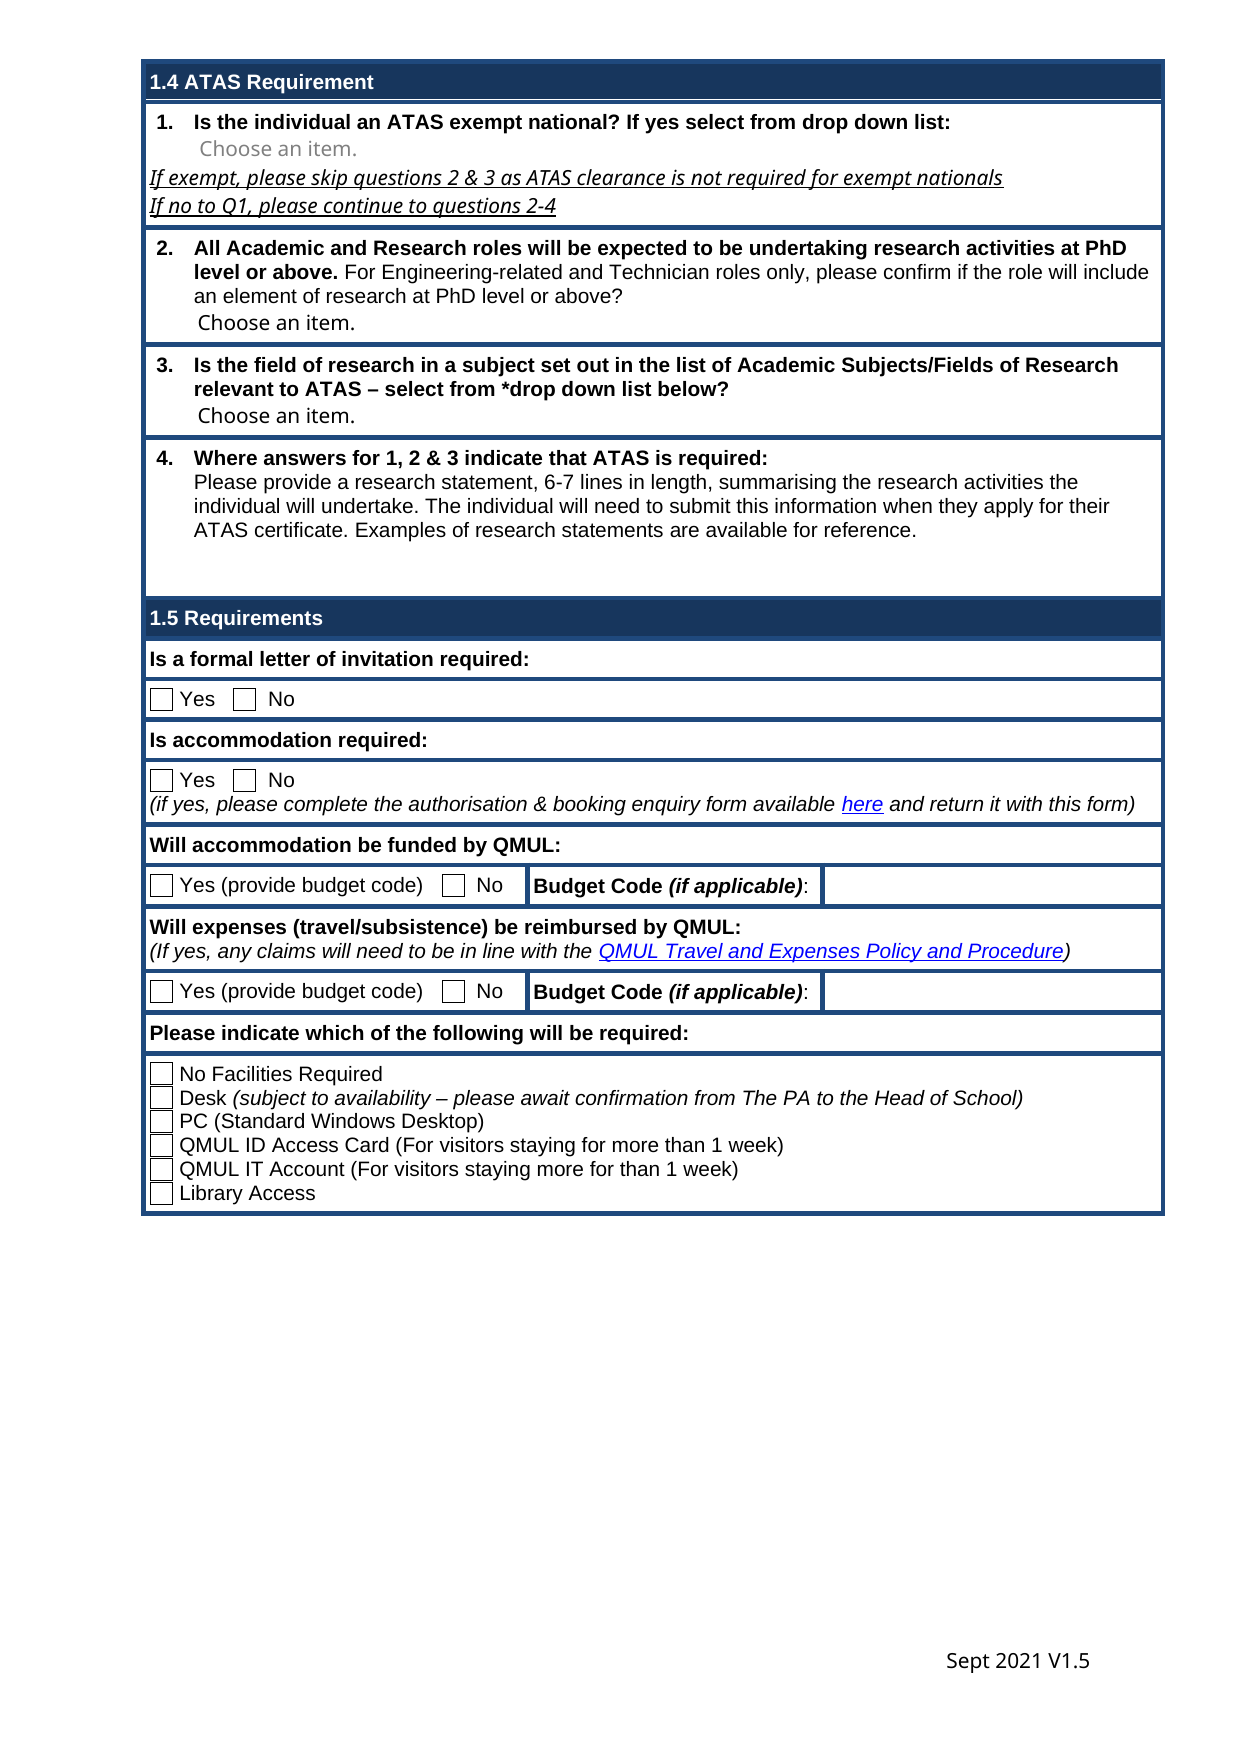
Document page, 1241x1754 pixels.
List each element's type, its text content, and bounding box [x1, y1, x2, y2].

table_cell 1.5 Requirements [146, 600, 1161, 636]
table_cell Yes No (if yes, please complete the authorisation & booking enquiry form available here and return it with this form) [146, 762, 1161, 822]
table_cell Where answers for 1, 2 & 3 indicate that ATAS is required: Please provide a research statement, 6-7 lines in length, summarising the research activities the individual will undertake. The individual will need to submit this information when they apply for their ATAS certificate. Examples of research statements are available for reference. v [146, 440, 1161, 596]
table_cell Will expenses (travel/subsistence) be reimbursed by QMUL: (If yes, any claims will need to be in line with the QMUL Travel and Expenses Policy and Procedure) [146, 909, 1161, 969]
table_cell No Facilities Required Desk (subject to availability – please await confirmation from The PA to the Head of School) PC (Standard Windows Desktop) QMUL ID Access Card (For visitors staying for more than 1 week) QMUL IT Account (For visitors staying more for than 1 week) Library Access [146, 1056, 1161, 1211]
table_cell Budget Code (if applicable): [530, 973, 820, 1010]
table_cell [825, 973, 1161, 1010]
table_cell Is the individual an ATAS exempt national? If yes select from drop down list: If exempt, please skip questions 2 & 3 as ATAS clearance is not required for exempt nationals If no to Q1, please continue to questions 2-4 [146, 104, 1161, 225]
table_cell All Academic and Research roles will be expected to be undertaking research activities at PhD level or above. For Engineering-related and Technician roles only, please confirm if the role will include an element of research at PhD level or above? [146, 230, 1161, 342]
table_cell Please indicate which of the following will be required: [146, 1015, 1161, 1051]
table_cell Yes No [146, 681, 1161, 717]
table_cell Yes (provide budget code) No [146, 867, 525, 904]
table_cell 1.4 ATAS Requirement [146, 64, 1161, 99]
table_cell Is a formal letter of invitation required: [146, 641, 1161, 677]
table_cell Budget Code (if applicable): [530, 867, 820, 904]
table_cell Is accommodation required: [146, 722, 1161, 758]
table_cell Yes (provide budget code) No [146, 973, 525, 1010]
table_cell Is the field of research in a subject set out in the list of Academic Subjects/Fields of Research relevant to ATAS – select from *drop down list below? [146, 347, 1161, 435]
table_cell [825, 867, 1161, 904]
table_cell Will accommodation be funded by QMUL: [146, 827, 1161, 863]
